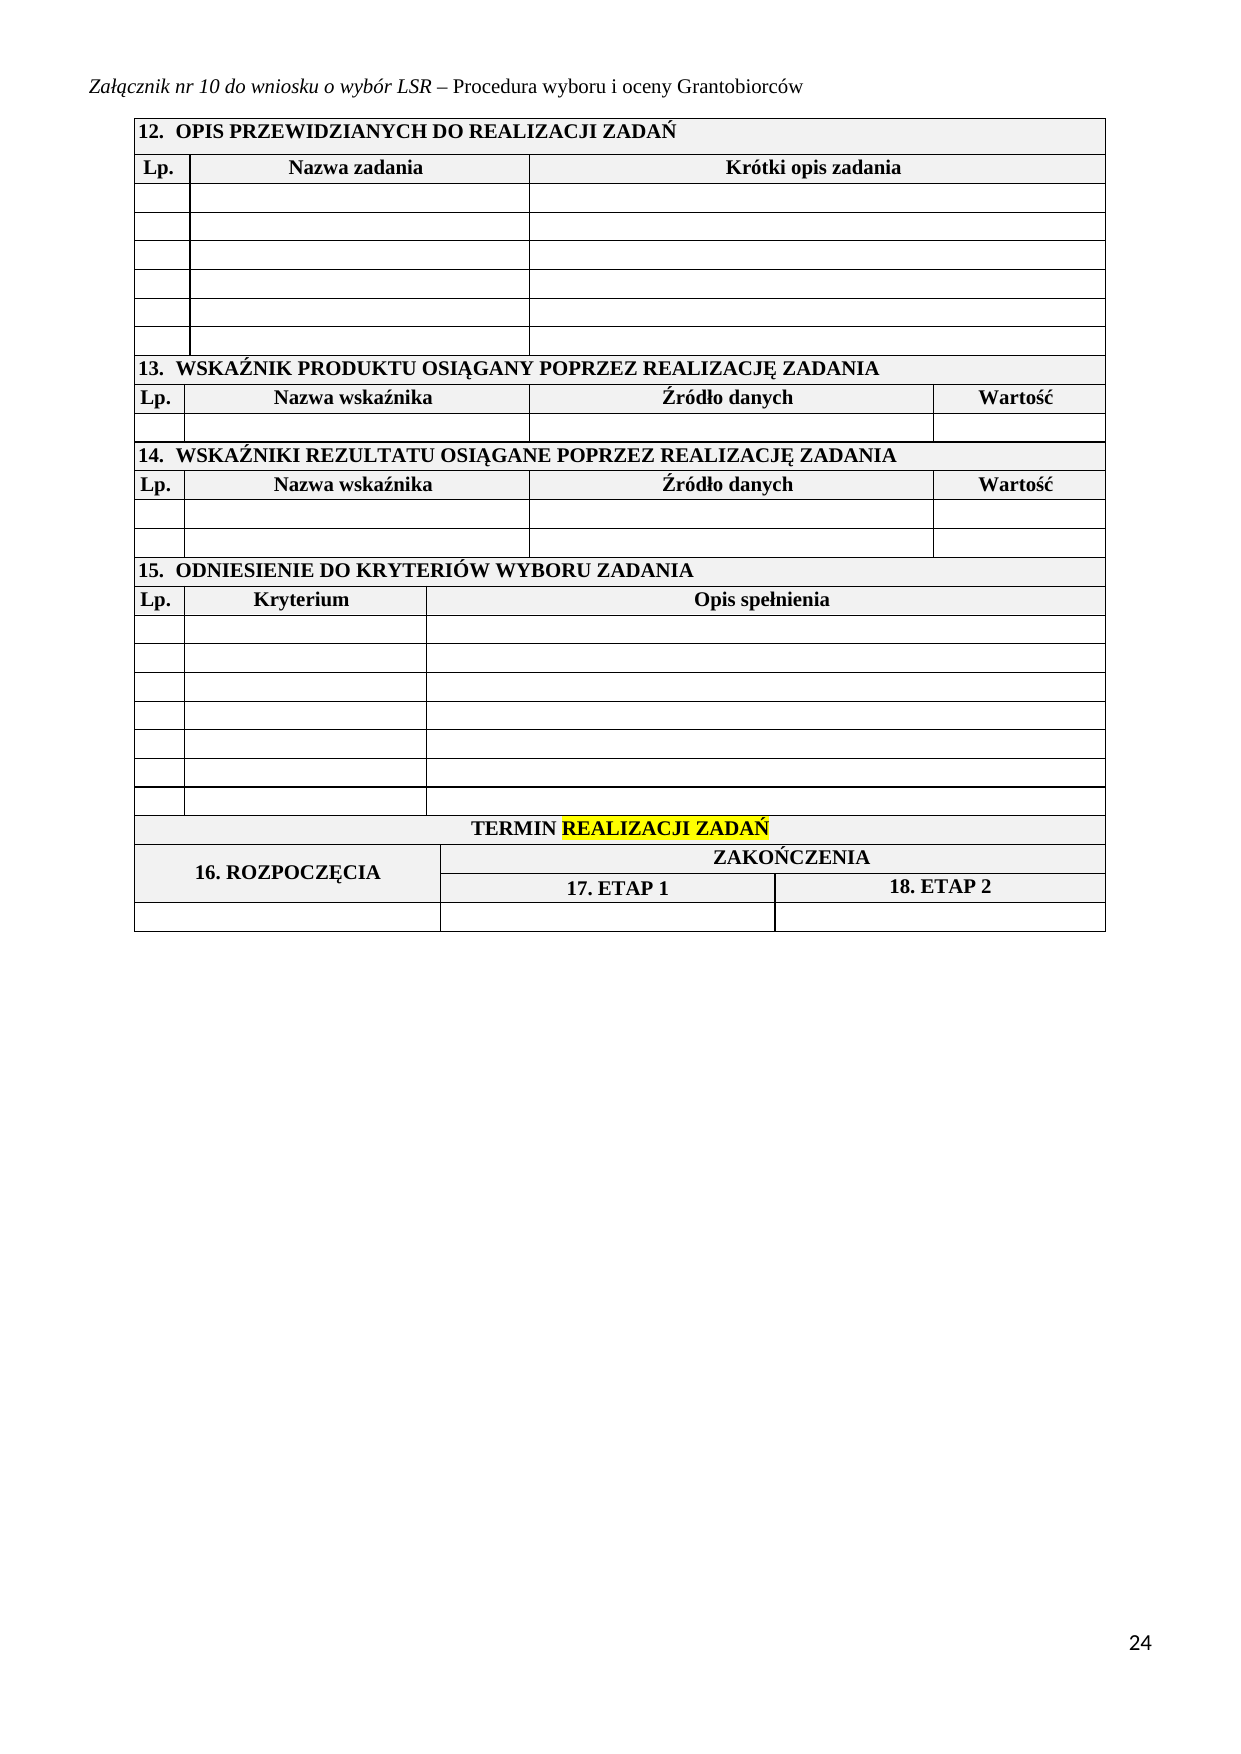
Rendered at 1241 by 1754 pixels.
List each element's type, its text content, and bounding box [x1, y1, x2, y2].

table_cell [427, 702, 1105, 729]
table_cell [135, 299, 189, 326]
table_cell [185, 500, 529, 528]
table_cell [530, 241, 1105, 269]
table_cell [135, 327, 189, 355]
table_cell [191, 241, 529, 269]
table_cell Wartość [934, 385, 1105, 413]
table_cell [191, 327, 529, 355]
table_cell [530, 414, 933, 441]
table_cell Kryterium [185, 587, 426, 614]
table_cell [776, 903, 1105, 931]
table_cell Źródło danych [530, 471, 933, 499]
table_cell [191, 184, 529, 212]
table_cell Nazwa zadania [191, 155, 529, 183]
table_cell TERMIN REALIZACJI ZADAŃ [135, 816, 1105, 844]
table_cell [185, 730, 426, 758]
table_cell [185, 529, 529, 557]
table_cell Lp. [135, 587, 184, 614]
table_cell [530, 500, 933, 528]
table_cell Wartość [934, 471, 1105, 499]
table_cell WSKAŹNIKI REZULTATU OSIĄGANE POPRZEZ REALIZACJĘ ZADANIA [135, 443, 1105, 470]
table_cell [135, 644, 184, 672]
table_cell [427, 788, 1105, 815]
table_cell [185, 414, 529, 441]
table_cell Opis spełnienia [427, 587, 1105, 614]
table_cell [135, 616, 184, 643]
table_cell [135, 414, 184, 441]
table_cell [135, 702, 184, 729]
table_cell [185, 788, 426, 815]
table_cell [530, 299, 1105, 326]
table_header OPIS PRZEWIDZIANYCH DO REALIZACJI ZADAŃ [135, 119, 1105, 154]
table_cell Lp. [135, 471, 184, 499]
table_cell [135, 903, 440, 931]
table_cell [135, 241, 189, 269]
table_cell [135, 759, 184, 786]
table_cell Źródło danych [530, 385, 933, 413]
table_cell [185, 702, 426, 729]
table_cell [191, 213, 529, 240]
table_cell 17. ETAP 1 [441, 874, 774, 902]
table_cell 16. ROZPOCZĘCIA [135, 845, 440, 902]
table_cell Nazwa wskaźnika [185, 471, 529, 499]
table_cell [135, 529, 184, 557]
table_cell Nazwa wskaźnika [185, 385, 529, 413]
table_cell [427, 730, 1105, 758]
table_cell [427, 644, 1105, 672]
table_cell ZAKOŃCZENIA [441, 845, 1105, 873]
table_cell [427, 673, 1105, 701]
table_cell Lp. [135, 385, 184, 413]
table_cell Krótki opis zadania [530, 155, 1105, 183]
table_cell [185, 673, 426, 701]
table_cell WSKAŹNIK PRODUKTU OSIĄGANY POPRZEZ REALIZACJĘ ZADANIA [135, 356, 1105, 384]
table_cell [185, 759, 426, 786]
table_cell [530, 270, 1105, 298]
table_cell [441, 903, 774, 931]
table_cell [427, 616, 1105, 643]
table_cell ODNIESIENIE DO KRYTERIÓW WYBORU ZADANIA [135, 558, 1105, 586]
table_cell [934, 414, 1105, 441]
table_cell [530, 213, 1105, 240]
table_cell [934, 500, 1105, 528]
table_cell [530, 529, 933, 557]
table_cell 18. ETAP 2 [776, 874, 1105, 902]
table_cell [530, 184, 1105, 212]
table_cell Lp. [135, 155, 189, 183]
table_cell [185, 644, 426, 672]
table_cell [135, 730, 184, 758]
table_cell [135, 184, 189, 212]
table_cell [185, 616, 426, 643]
table_cell [135, 270, 189, 298]
table_cell [135, 213, 189, 240]
table_cell [135, 500, 184, 528]
table_cell [135, 673, 184, 701]
table_cell [934, 529, 1105, 557]
table_cell [427, 759, 1105, 786]
table_cell [135, 788, 184, 815]
table_cell [530, 327, 1105, 355]
table_cell [191, 299, 529, 326]
table_cell [191, 270, 529, 298]
